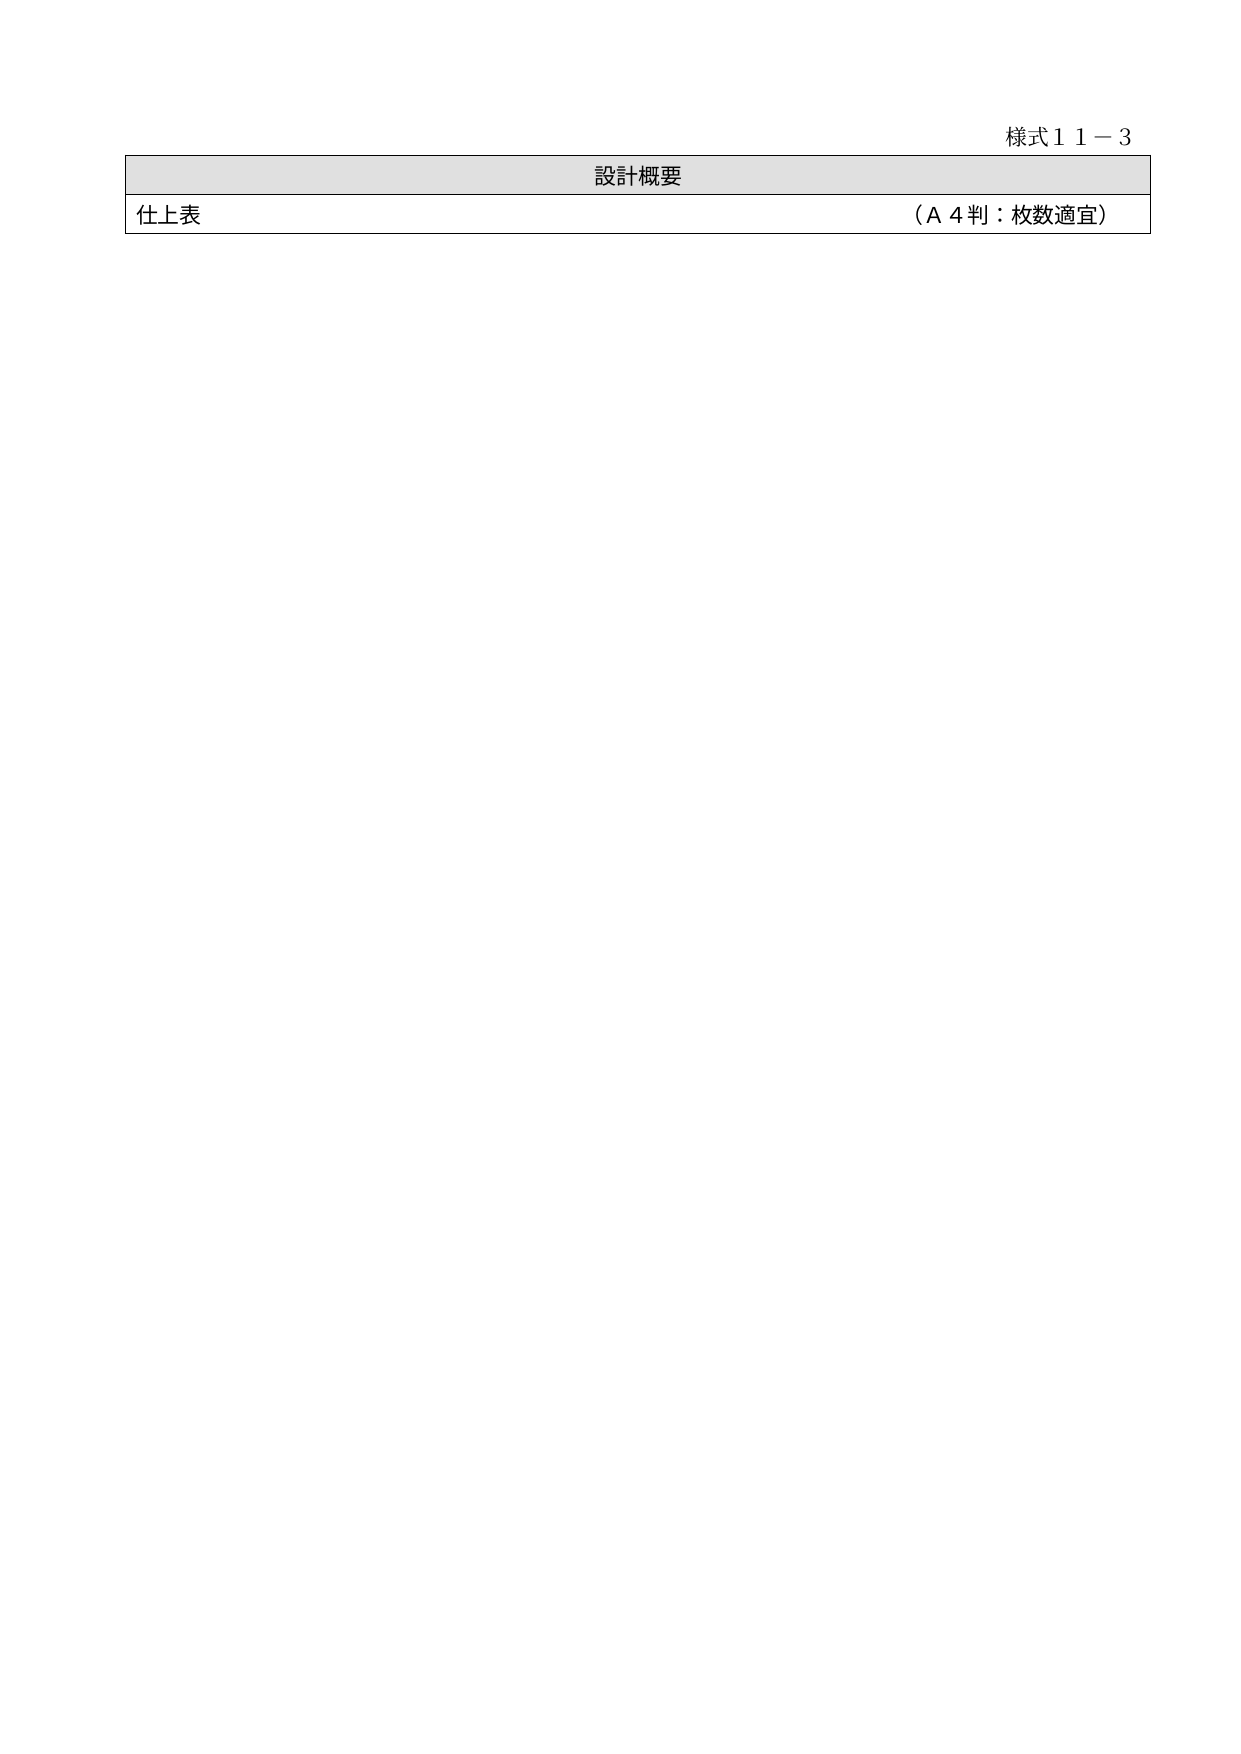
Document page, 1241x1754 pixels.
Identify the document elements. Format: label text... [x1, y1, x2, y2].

text 様式１１－３ [114, 117, 1136, 154]
table_cell 仕上表 （Ａ４判：枚数適宜） [126, 195, 1150, 233]
table_header 設計概要 [126, 156, 1150, 194]
